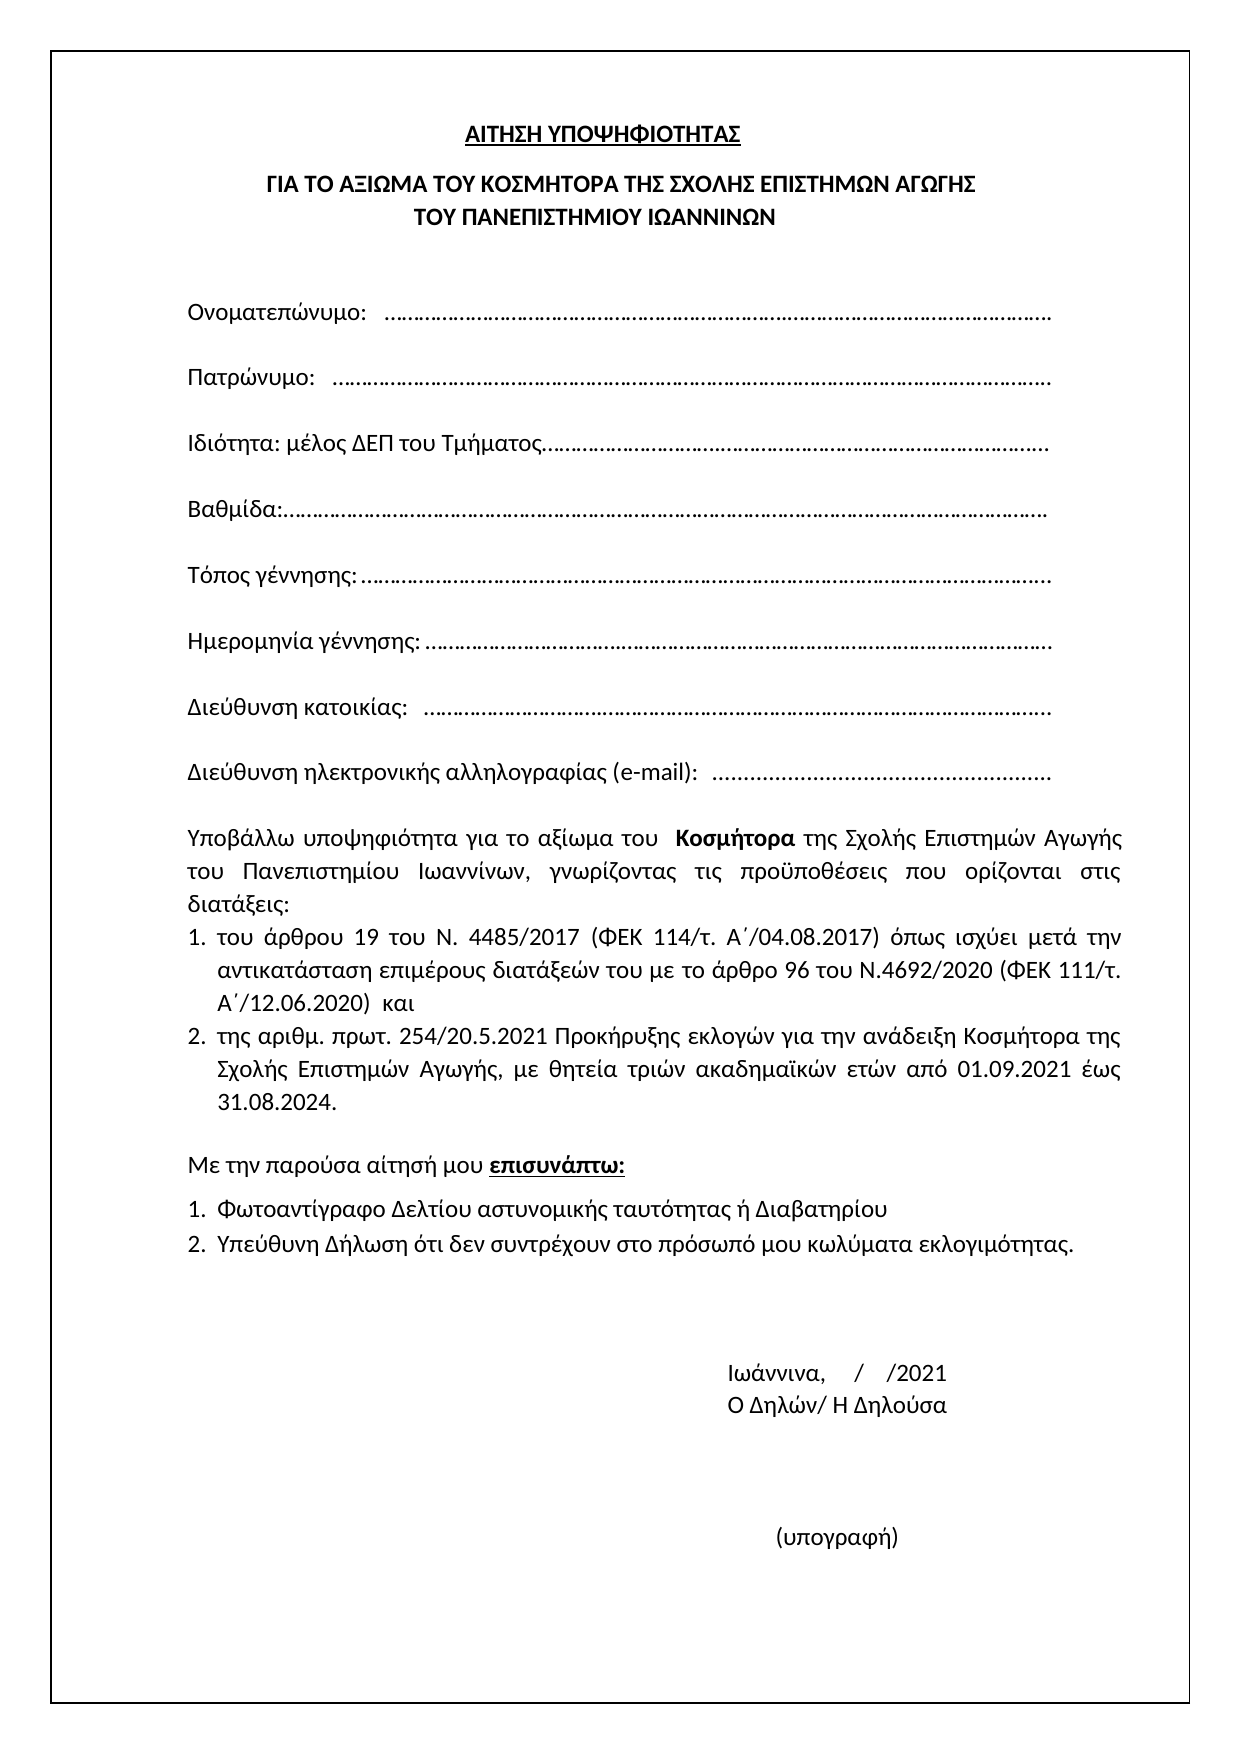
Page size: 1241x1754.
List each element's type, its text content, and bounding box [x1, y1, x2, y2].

text Διεύθυνση ηλεκτρονικής αλληλογραφίας (e-mail): ...................................................... [187, 757, 1122, 787]
text ΑΙΤΗΣΗ ΥΠΟΨΗΦΙΟΤΗΤΑΣ [187, 118, 1122, 149]
text ΓΙΑ ΤΟ ΑΞΙΩΜΑ ΤΟΥ ΚΟΣΜΗΤΟΡΑ ΤΗΣ ΣΧΟΛΗΣ ΕΠΙΣΤΗΜΩΝ ΑΓΩΓΗΣ [187, 168, 1122, 198]
text Ιδιότητα: μέλος ΔΕΠ του Τμήματος………………………….………………………………………………... [187, 427, 1122, 458]
text Ονοματεπώνυμο: …………………………………………………………….………………………………………. [187, 296, 1122, 326]
text Ιωάννινα, / /2021 [187, 1357, 1122, 1387]
text 2. Υπεύθυνη Δήλωση ότι δεν συντρέχουν στο πρόσωπό μου κωλύματα εκλογιμότητας. [187, 1228, 1122, 1259]
text 1. Φωτοαντίγραφο Δελτίου αστυνομικής ταυτότητας ή Διαβατηρίου [187, 1193, 1122, 1224]
text Με την παρούσα αίτησή μου επισυνάπτω: [187, 1150, 1122, 1180]
text (υπογραφή) [187, 1521, 1122, 1552]
text Ημερομηνία γέννησης: …………………………….………………………………………………………………… [187, 625, 1122, 655]
text Τόπος γέννησης: ………………………………………………………………………………………………………... [187, 559, 1122, 589]
text Βαθμίδα:……………………………………………………………………………………………………………………. [187, 493, 1122, 524]
list του άρθρου 19 του Ν. 4485/2017 (ΦΕΚ 114/τ. Α΄/04.08.2017) όπως ισχύει μετά την αντικατάσταση επιμέρους διατάξεών του με το άρθρο 96 του Ν.4692/2020 (ΦΕΚ 111/τ. Α΄/12.06.2020) και [187, 921, 1122, 1017]
text Υποβάλλω υποψηφιότητα για το αξίωμα του Κοσμήτορα της Σχολής Επιστημών Αγωγής του Πανεπιστημίου Ιωαννίνων, γνωρίζοντας τις προϋποθέσεις που ορίζονται στις διατάξεις: [187, 822, 1122, 919]
text Πατρώνυμο: …………………………………………………………………………………………………………….. [187, 362, 1122, 392]
text ΤΟΥ ΠΑΝΕΠΙΣΤΗΜΙΟΥ ΙΩΑΝΝΙΝΩΝ [187, 201, 1122, 231]
text Διεύθυνση κατοικίας: ………………………….…………………………………………………………………... [187, 691, 1122, 721]
text Ο Δηλών/ Η Δηλούσα [187, 1389, 1122, 1420]
list της αριθμ. πρωτ. 254/20.5.2021 Προκήρυξης εκλογών για την ανάδειξη Κοσμήτορα της Σχολής Επιστημών Αγωγής, με θητεία τριών ακαδημαϊκών ετών από 01.09.2021 έως 31.08.2024. [187, 1020, 1122, 1116]
